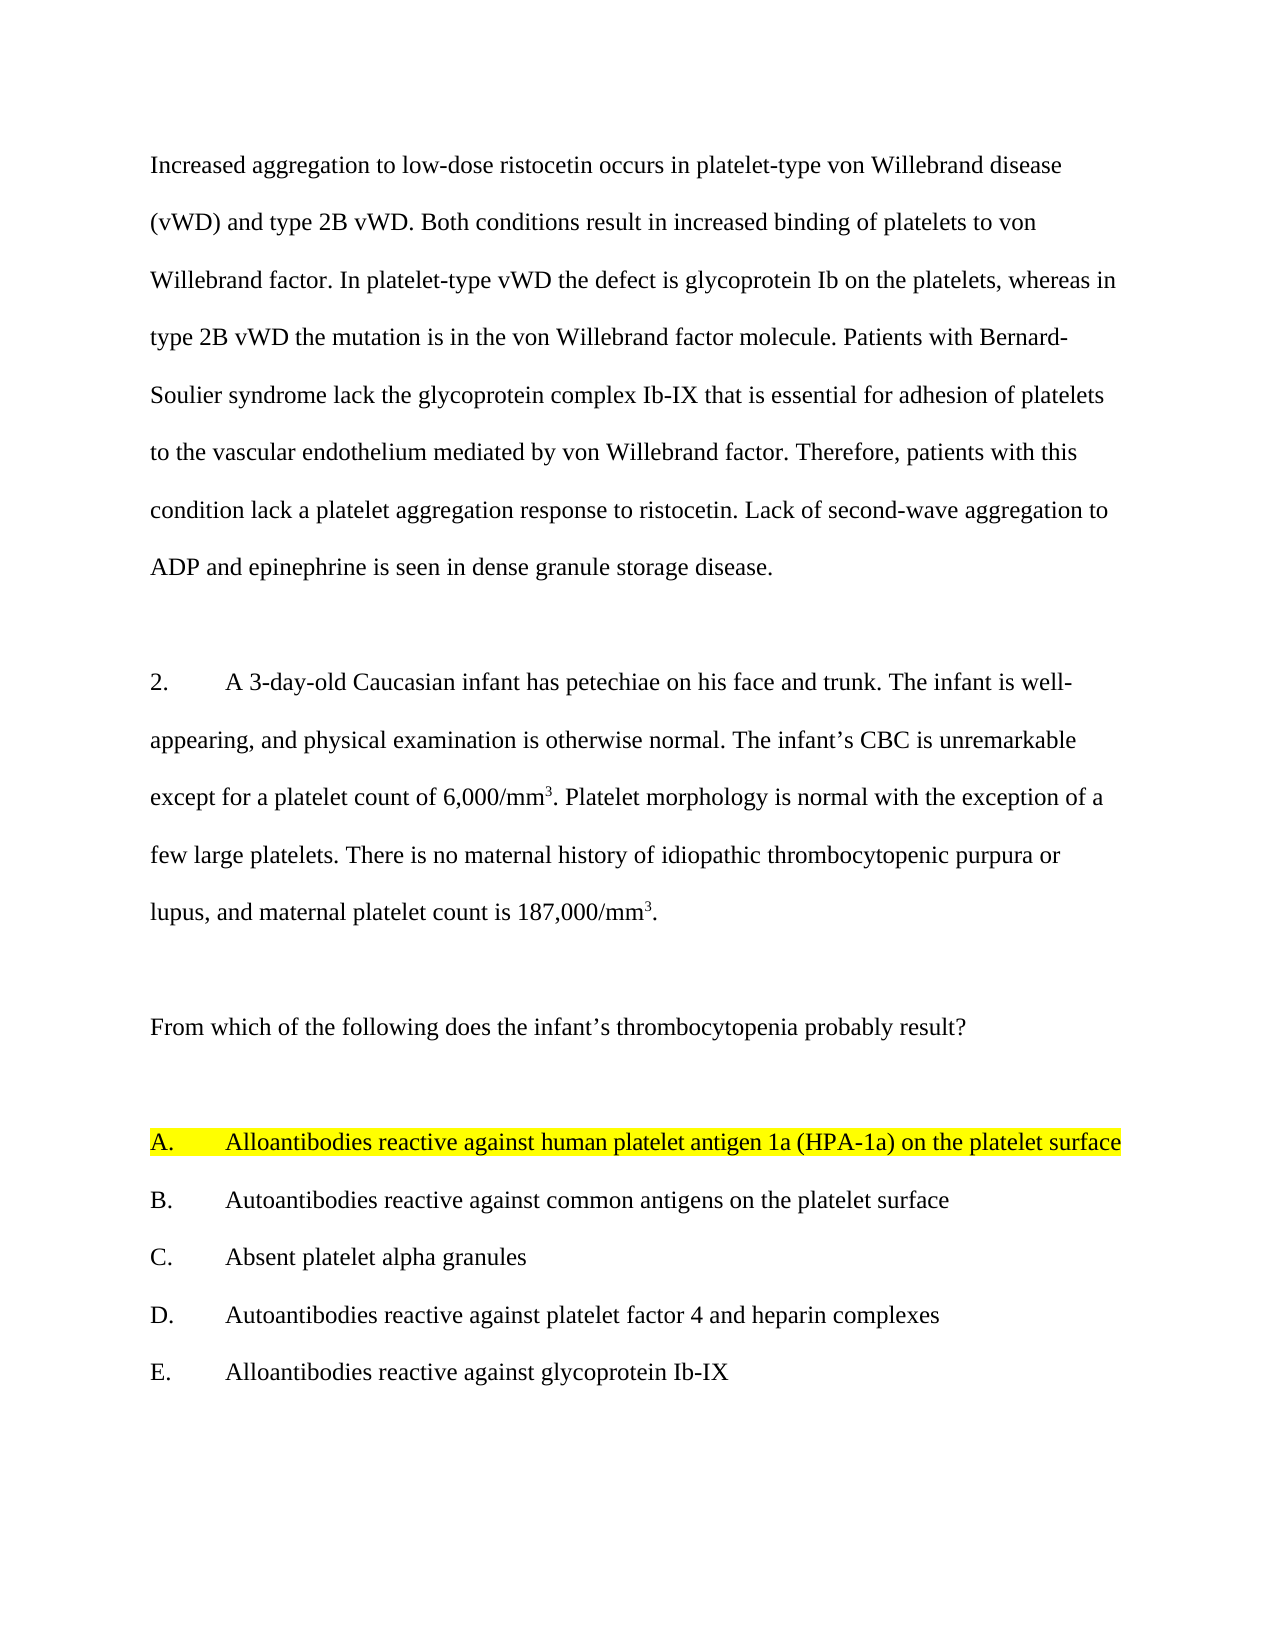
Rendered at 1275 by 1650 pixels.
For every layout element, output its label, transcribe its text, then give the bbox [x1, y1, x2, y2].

text Increased aggregation to low-dose ristocetin occurs in platelet-type von Willebrand disease (vWD) and type 2B vWD. Both conditions result in increased binding of platelets to von Willebrand factor. In platelet-type vWD the defect is glycoprotein Ib on the platelets, whereas in type 2B vWD the mutation is in the von Willebrand factor molecule. Patients with Bernard-Soulier syndrome lack the glycoprotein complex Ib-IX that is essential for adhesion of platelets to the vascular endothelium mediated by von Willebrand factor. Therefore, patients with this condition lack a platelet aggregation response to ristocetin. Lack of second-wave aggregation to ADP and epinephrine is seen in dense granule storage disease. [150, 150, 1125, 581]
text A. Alloantibodies reactive against human platelet antigen 1a (HPA-1a) on the platelet surface [150, 1127, 1125, 1156]
text From which of the following does the infant’s thrombocytopenia probably result? [150, 1012, 1125, 1041]
text B. Autoantibodies reactive against common antigens on the platelet surface [150, 1185, 1125, 1214]
text D. Autoantibodies reactive against platelet factor 4 and heparin complexes [150, 1300, 1125, 1329]
text 2. A 3-day-old Caucasian infant has petechiae on his face and trunk. The infant is well-appearing, and physical examination is otherwise normal. The infant’s CBC is unremarkable except for a platelet count of 6,000/mm3. Platelet morphology is normal with the exception of a few large platelets. There is no maternal history of idiopathic thrombocytopenic purpura or lupus, and maternal platelet count is 187,000/mm3. [150, 667, 1125, 926]
text C. Absent platelet alpha granules [150, 1242, 1125, 1271]
text E. Alloantibodies reactive against glycoprotein Ib-IX [150, 1357, 1125, 1386]
